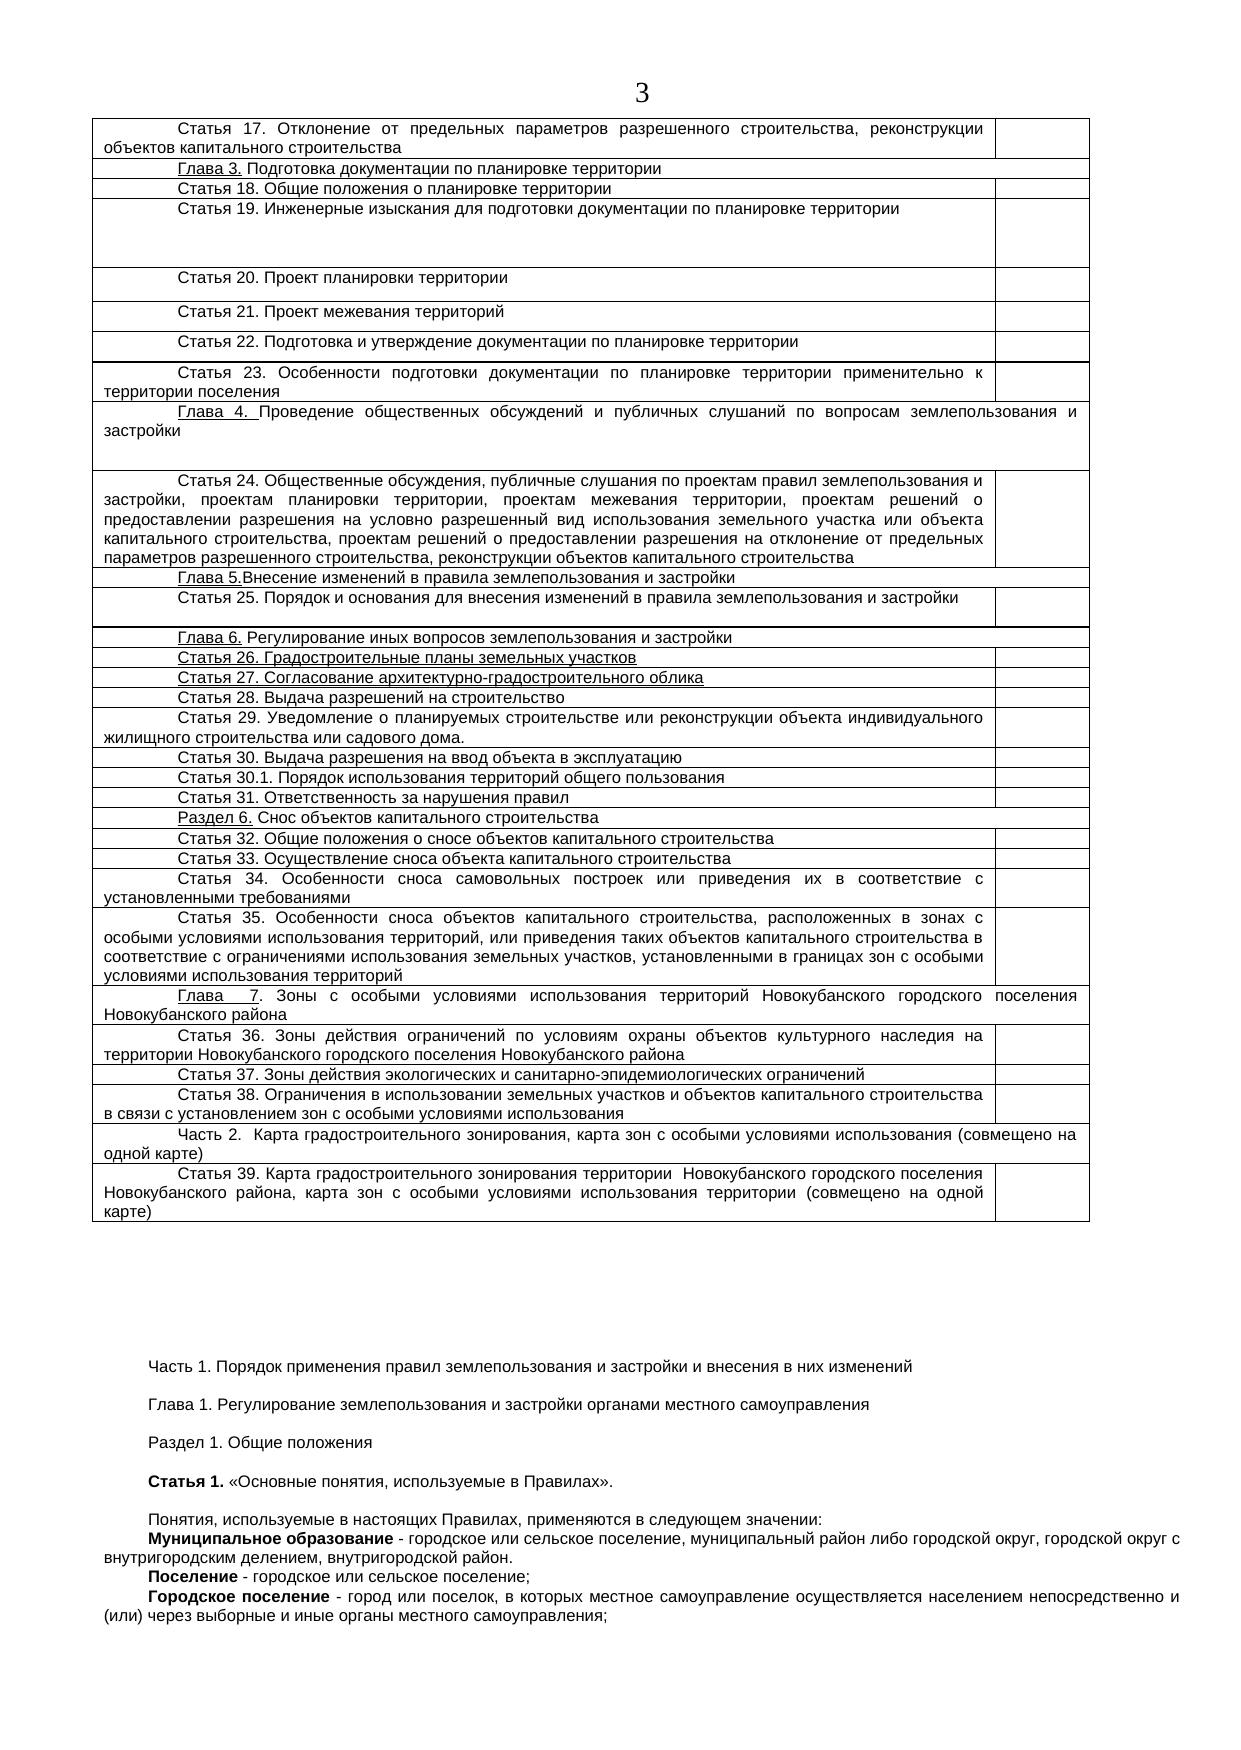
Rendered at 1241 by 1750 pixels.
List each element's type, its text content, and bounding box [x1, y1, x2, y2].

table_cell [996, 1065, 1089, 1084]
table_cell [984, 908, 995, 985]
table_cell Статья 19. Инженерные изыскания для подготовки документации по планировке территории [93, 199, 995, 267]
table_cell Глава 6. Регулирование иных вопросов землепользования и застройки [93, 628, 1089, 647]
table_cell [996, 588, 1089, 626]
text Муниципальное образование - городское или сельское поселение, муниципальный район либо городской округ, городской округ с внутригородским делением, внутригородской район. [103, 1529, 1181, 1567]
table_cell [996, 869, 1089, 907]
table_cell Статья 26. Градостроительные планы земельных участков [93, 648, 995, 667]
table_cell [996, 302, 1089, 331]
text Поселение - городское или сельское поселение; [103, 1567, 1181, 1586]
table_cell [996, 332, 1089, 361]
table_cell Статья 18. Общие положения о планировке территории [93, 179, 995, 198]
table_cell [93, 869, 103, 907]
table_cell Статья 31. Ответственность за нарушения правил [93, 788, 995, 807]
table_cell [996, 668, 1089, 687]
text Статья 1. «Основные понятия, используемые в Правилах». [103, 1471, 1181, 1491]
table_cell [996, 471, 1089, 567]
table_cell Глава 3. Подготовка документации по планировке территории [93, 159, 1089, 178]
table_cell Статья 37. Зоны действия экологических и санитарно-эпидемиологических ограничений [93, 1065, 995, 1084]
table_cell Глава 7. Зоны с особыми условиями использования территорий Новокубанского городского поселения Новокубанского района [93, 986, 1089, 1024]
table_cell [996, 1085, 1089, 1123]
text Часть 1. Порядок применения правил землепользования и застройки и внесения в них изменений [103, 1356, 1181, 1376]
table_cell Статья 24. Общественные обсуждения, публичные слушания по проектам правил землепользования и застройки, проектам планировки территории, проектам межевания территории, проектам решений о предоставлении разрешения на условно разрешенный вид использования земельного участка или объекта капитального строительства, проектам решений о предоставлении разрешения на отклонение от предельных параметров разрешенного строительства, реконструкции объектов капитального строительства [93, 471, 995, 567]
table_cell [996, 829, 1089, 848]
table_cell Статья 27. Согласование архитектурно-градостроительного облика [93, 668, 995, 687]
table_cell [996, 768, 1089, 787]
table_cell [996, 788, 1089, 807]
table_cell Статья 17. Отклонение от предельных параметров разрешенного строительства, реконструкции объектов капитального строительства [93, 119, 995, 157]
table_cell Часть 2. Карта градостроительного зонирования, карта зон с особыми условиями использования (совмещено на одной карте) [93, 1124, 1089, 1163]
table_cell Статья 21. Проект межевания территорий [93, 302, 995, 331]
table_cell [996, 119, 1089, 157]
table_cell [996, 748, 1089, 767]
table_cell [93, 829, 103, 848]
table_cell Статья 20. Проект планировки территории [93, 268, 995, 301]
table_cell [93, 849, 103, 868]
text Глава 1. Регулирование землепользования и застройки органами местного самоуправления [103, 1395, 1181, 1414]
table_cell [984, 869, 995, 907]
table_cell [996, 1025, 1089, 1064]
table_cell [996, 1164, 1089, 1221]
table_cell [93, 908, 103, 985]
table_cell Статья 30. Выдача разрешения на ввод объекта в эксплуатацию [93, 748, 995, 767]
table_cell Глава 5.Внесение изменений в правила землепользования и застройки [93, 568, 1089, 587]
table_cell Статья 23. Особенности подготовки документации по планировке территории применительно к территории поселения [93, 363, 995, 401]
table_cell [996, 268, 1089, 301]
table_cell [996, 363, 1089, 401]
table_cell [996, 849, 1089, 868]
table_cell Статья 36. Зоны действия ограничений по условиям охраны объектов культурного наследия на территории Новокубанского городского поселения Новокубанского района [93, 1025, 995, 1064]
table_cell Раздел 6. Снос объектов капитального строительства [93, 808, 1089, 827]
table_cell Статья 22. Подготовка и утверждение документации по планировке территории [93, 332, 995, 361]
table_cell [996, 908, 1089, 985]
table_cell [996, 179, 1089, 198]
table_cell Статья 39. Карта градостроительного зонирования территории Новокубанского городского поселения Новокубанского района, карта зон с особыми условиями использования территории (совмещено на одной карте) [93, 1164, 995, 1221]
table_cell Статья 25. Порядок и основания для внесения изменений в правила землепользования и застройки [93, 588, 995, 626]
text Раздел 1. Общие положения [103, 1433, 1181, 1452]
table_cell [996, 199, 1089, 267]
table_cell Статья 29. Уведомление о планируемых строительстве или реконструкции объекта индивидуального жилищного строительства или садового дома. [93, 708, 995, 747]
table_cell Статья 30.1. Порядок использования территорий общего пользования [93, 768, 995, 787]
table_cell Глава 4. Проведение общественных обсуждений и публичных слушаний по вопросам землепользования и застройки [93, 402, 1089, 470]
table_cell Статья 38. Ограничения в использовании земельных участков и объектов капитального строительства в связи с установлением зон с особыми условиями использования [93, 1085, 995, 1123]
table_cell [996, 708, 1089, 747]
table_cell [996, 688, 1089, 707]
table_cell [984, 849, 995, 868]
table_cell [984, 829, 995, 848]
table_cell Статья 28. Выдача разрешений на строительство [93, 688, 995, 707]
table_cell [996, 648, 1089, 667]
text Понятия, используемые в настоящих Правилах, применяются в следующем значении: [103, 1510, 1181, 1529]
text Городское поселение - город или поселок, в которых местное самоуправление осуществляется населением непосредственно и (или) через выборные и иные органы местного самоуправления; [103, 1586, 1181, 1625]
